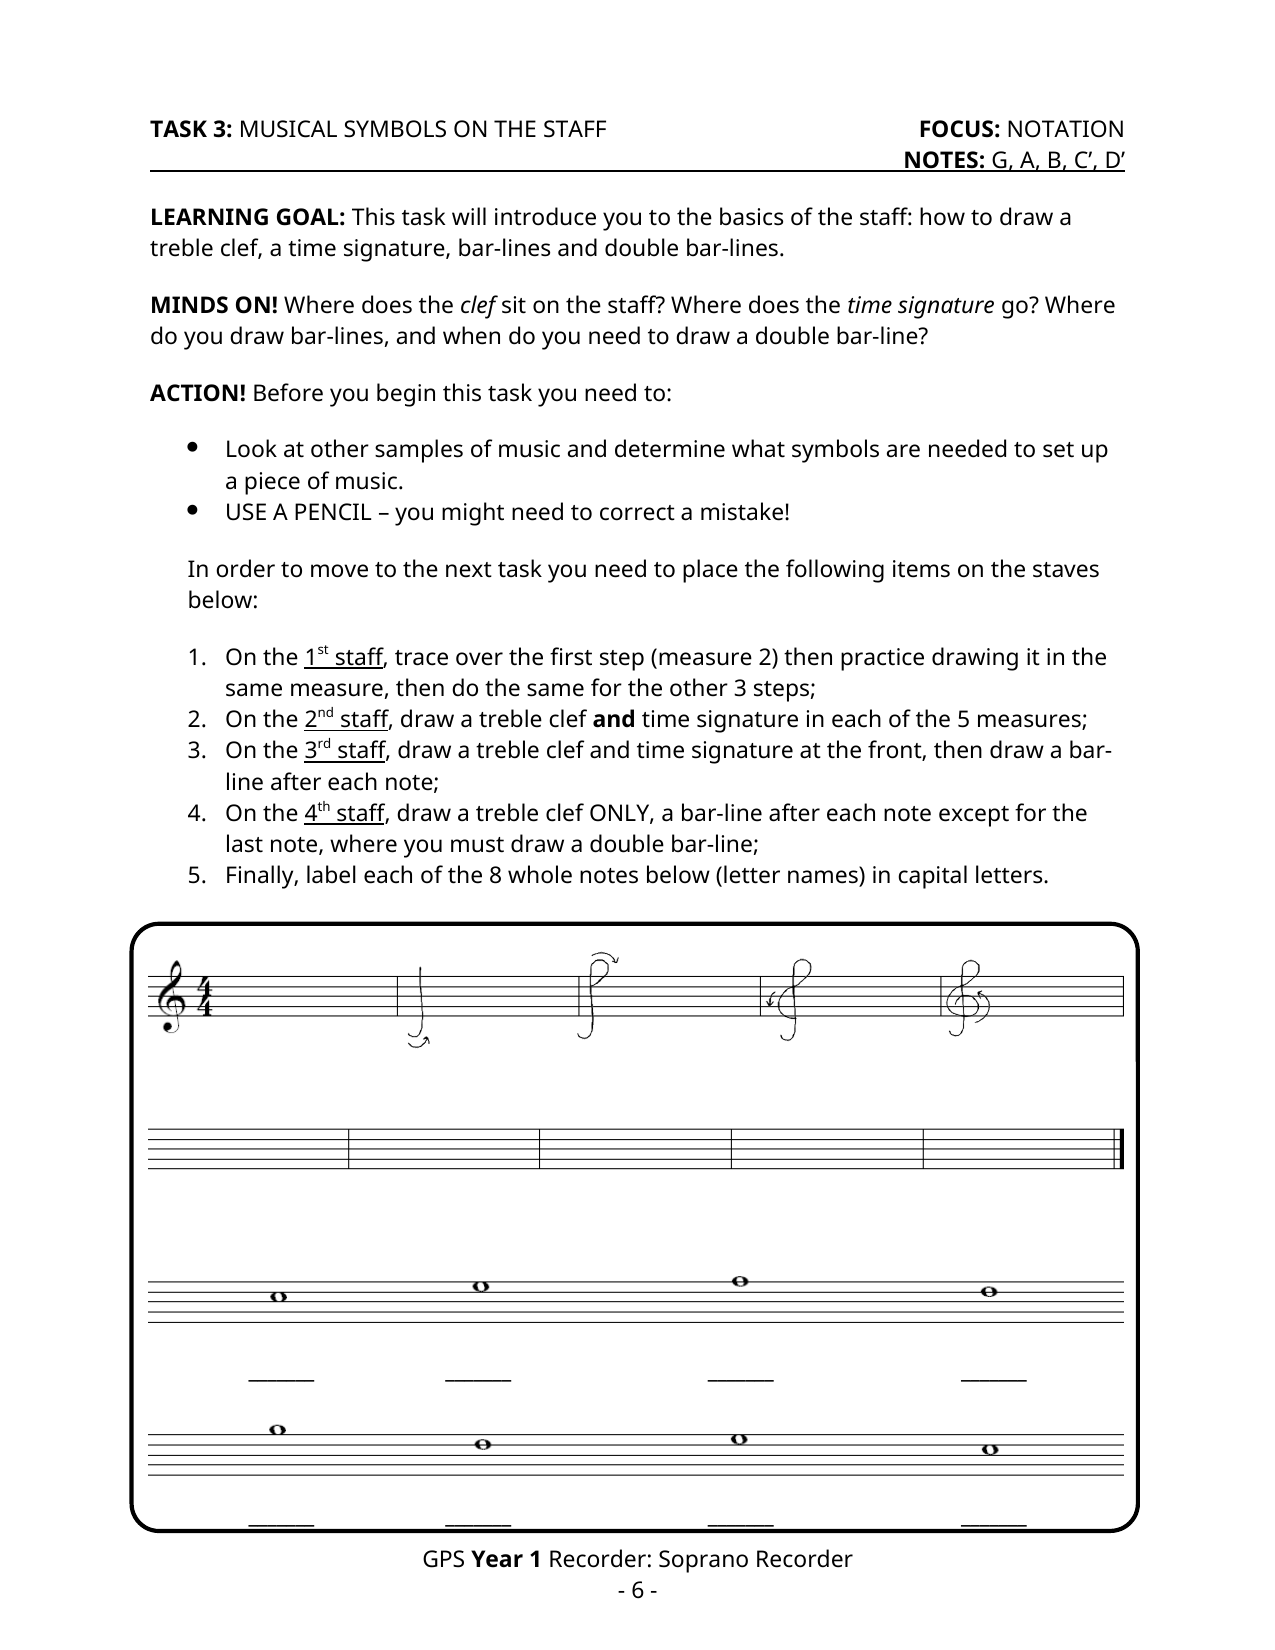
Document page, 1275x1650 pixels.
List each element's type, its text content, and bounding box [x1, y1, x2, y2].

text _______ _______ _______ _______ [150, 1498, 1125, 1530]
text In order to move to the next task you need to place the following items on the staves below: [187, 553, 1125, 615]
list Finally, label each of the 8 whole notes below (letter names) in capital letters. [187, 859, 1125, 891]
text NOTES: G, A, B, C’, D’ [150, 144, 1125, 170]
picture [576, 951, 620, 1040]
text _______ _______ _______ _______ [150, 1354, 1125, 1385]
list Look at other samples of music and determine what symbols are needed to set up a piece of music. [187, 433, 1125, 496]
picture [765, 958, 813, 1042]
list On the 3rd staff, draw a treble clef and time signature at the front, then draw a bar-line after each note; [187, 734, 1125, 797]
text LEARNING GOAL: This task will introduce you to the basics of the staff: how to draw a treble clef, a time signature, bar-lines and double bar-lines. [150, 201, 1125, 263]
picture [945, 959, 991, 1037]
list USE A PENCIL – you might need to correct a mistake! [187, 496, 1125, 527]
list On the 2nd staff, draw a treble clef and time signature in each of the 5 measures; [187, 703, 1125, 734]
list On the 4th staff, draw a treble clef ONLY, a bar-line after each note except for the last note, where you must draw a double bar-line; [187, 797, 1125, 859]
picture [406, 966, 431, 1049]
text MINDS ON! Where does the clef sit on the staff? Where does the time signature go? Where do you draw bar-lines, and when do you need to draw a double bar-line? [150, 288, 1125, 351]
list On the 1st staff, trace over the first step (measure 2) then practice drawing it in the same measure, then do the same for the other 3 steps; [187, 641, 1125, 703]
text TASK 3: MUSICAL SYMBOLS ON THE STAFF FOCUS: NOTATION [150, 112, 1125, 144]
text ACTION! Before you begin this task you need to: [150, 377, 1125, 408]
